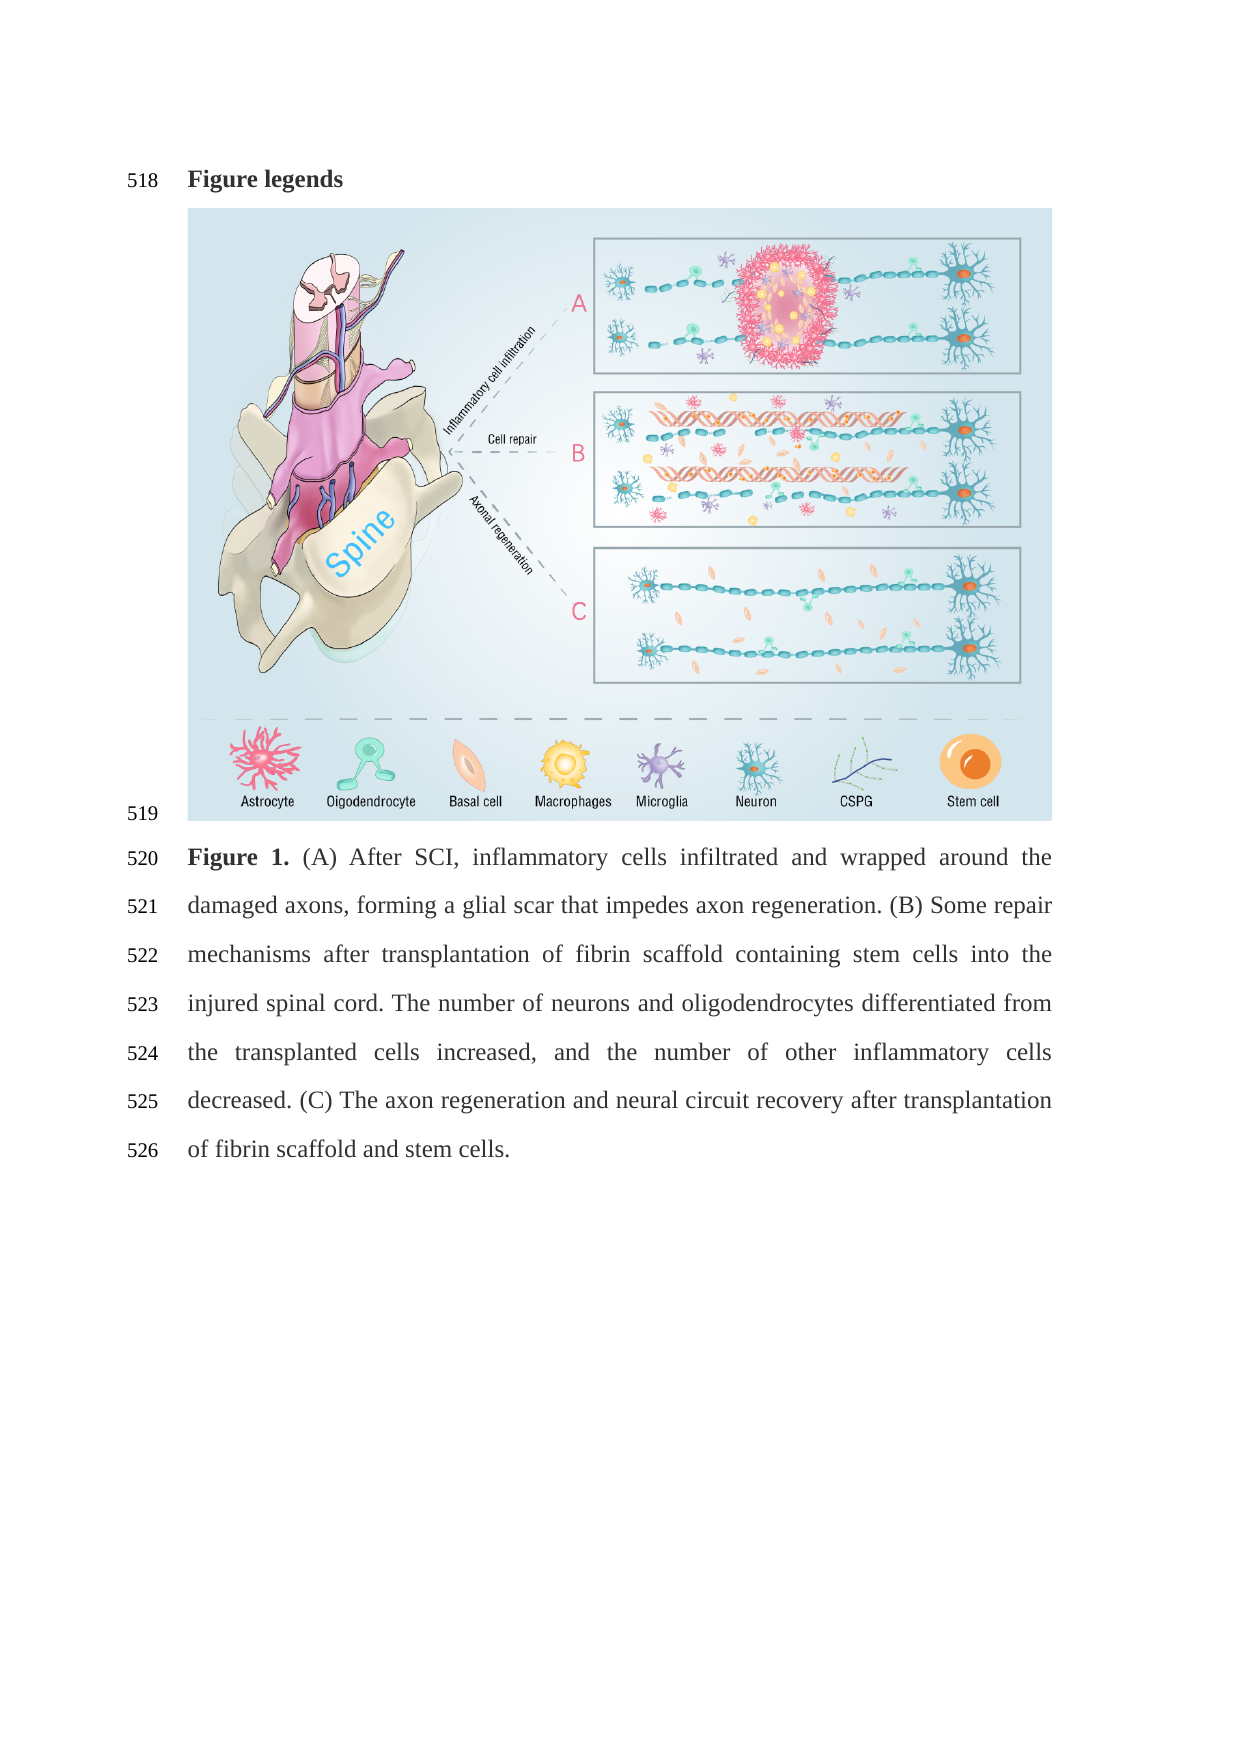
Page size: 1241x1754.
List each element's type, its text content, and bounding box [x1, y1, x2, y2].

text Figure 1. (A) After SCI, inflammatory cells infiltrated and wrapped around the damaged axons, forming a glial scar that impedes axon regeneration. (B) Some repair mechanisms after transplantation of fibrin scaffold containing stem cells into the injured spinal cord. The number of neurons and oligodendrocytes differentiated from the transplanted cells increased, and the number of other inflammatory cells decreased. (C) The axon regeneration and neural circuit recovery after transplantation of fibrin scaffold and stem cells. [187, 840, 1053, 1049]
text Figure 1. (A) After SCI, inflammatory cells infiltrated and wrapped around the damaged axons, forming a glial scar that impedes axon regeneration. (B) Some repair mechanisms after transplantation of fibrin scaffold containing stem cells into the injured spinal cord. The number of neurons and oligodendrocytes differentiated from the transplanted cells increased, and the number of other inflammatory cells decreased. (C) The axon regeneration and neural circuit recovery after transplantation of fibrin scaffold and stem cells. [187, 1050, 1053, 1165]
picture [187, 208, 1053, 821]
text Figure legends [187, 162, 1053, 194]
